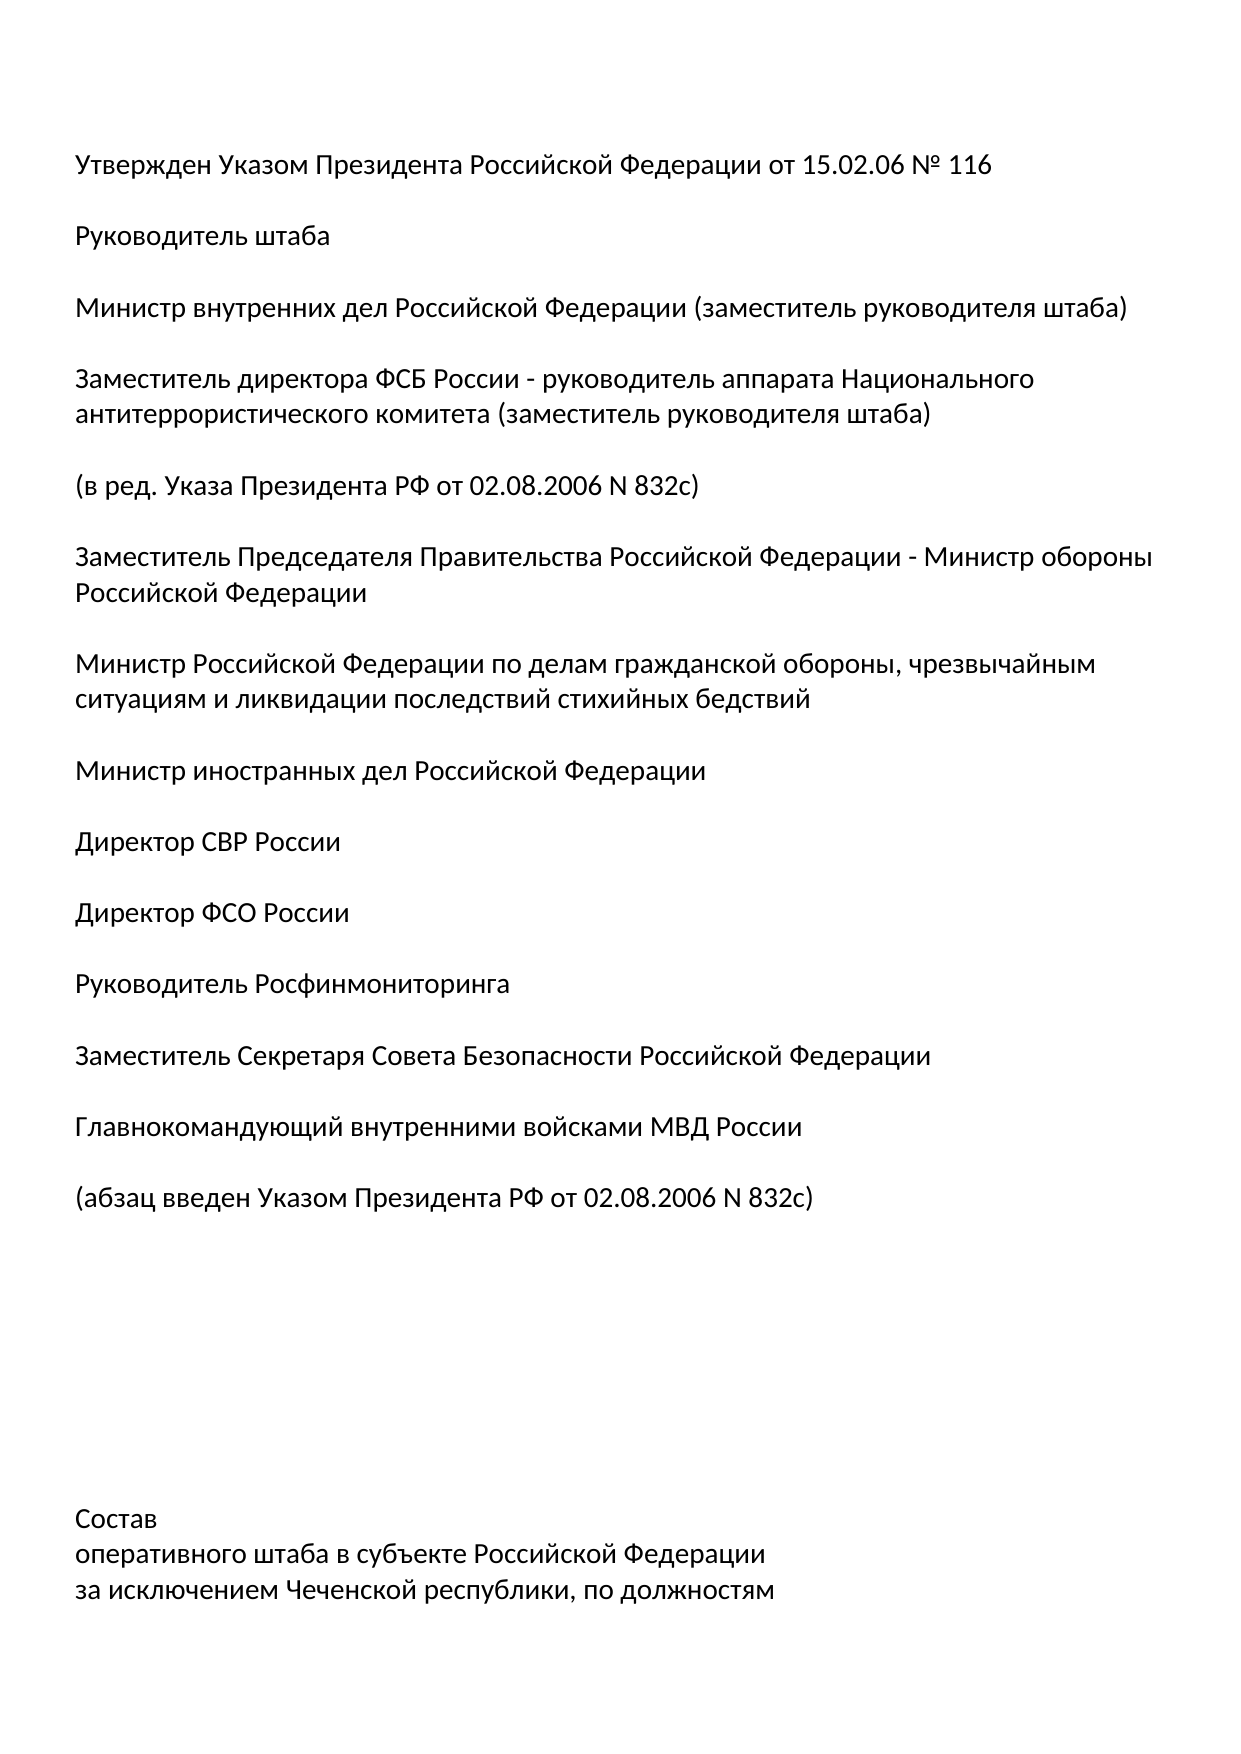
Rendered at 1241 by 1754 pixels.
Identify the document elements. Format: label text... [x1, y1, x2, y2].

text Руководитель Росфинмониторинга [75, 966, 1165, 1001]
text Директор ФСО России [75, 894, 1165, 930]
text Главнокомандующий внутренними войсками МВД России [75, 1108, 1165, 1144]
text оперативного штаба в субъекте Российской Федерации [75, 1536, 1165, 1571]
text Министр иностранных дел Российской Федерации [75, 752, 1165, 787]
text Заместитель Председателя Правительства Российской Федерации - Министр обороны Российской Федерации [75, 538, 1165, 609]
text Руководитель штаба [75, 217, 1165, 253]
text Утвержден Указом Президента Российской Федерации от 15.02.06 № 116 [75, 146, 1165, 182]
text Состав [75, 1500, 1165, 1536]
text Заместитель Секретаря Совета Безопасности Российской Федерации [75, 1037, 1165, 1072]
text Министр Российской Федерации по делам гражданской обороны, чрезвычайным ситуациям и ликвидации последствий стихийных бедствий [75, 645, 1165, 716]
text Заместитель директора ФСБ России - руководитель аппарата Национального антитеррористического комитета (заместитель руководителя штаба) [75, 360, 1165, 431]
text (абзац введен Указом Президента РФ от 02.08.2006 N 832с) [75, 1179, 1165, 1215]
text (в ред. Указа Президента РФ от 02.08.2006 N 832с) [75, 467, 1165, 502]
text за исключением Чеченской республики, по должностям [75, 1571, 1165, 1607]
text Директор СВР России [75, 823, 1165, 859]
text Министр внутренних дел Российской Федерации (заместитель руководителя штаба) [75, 289, 1165, 324]
